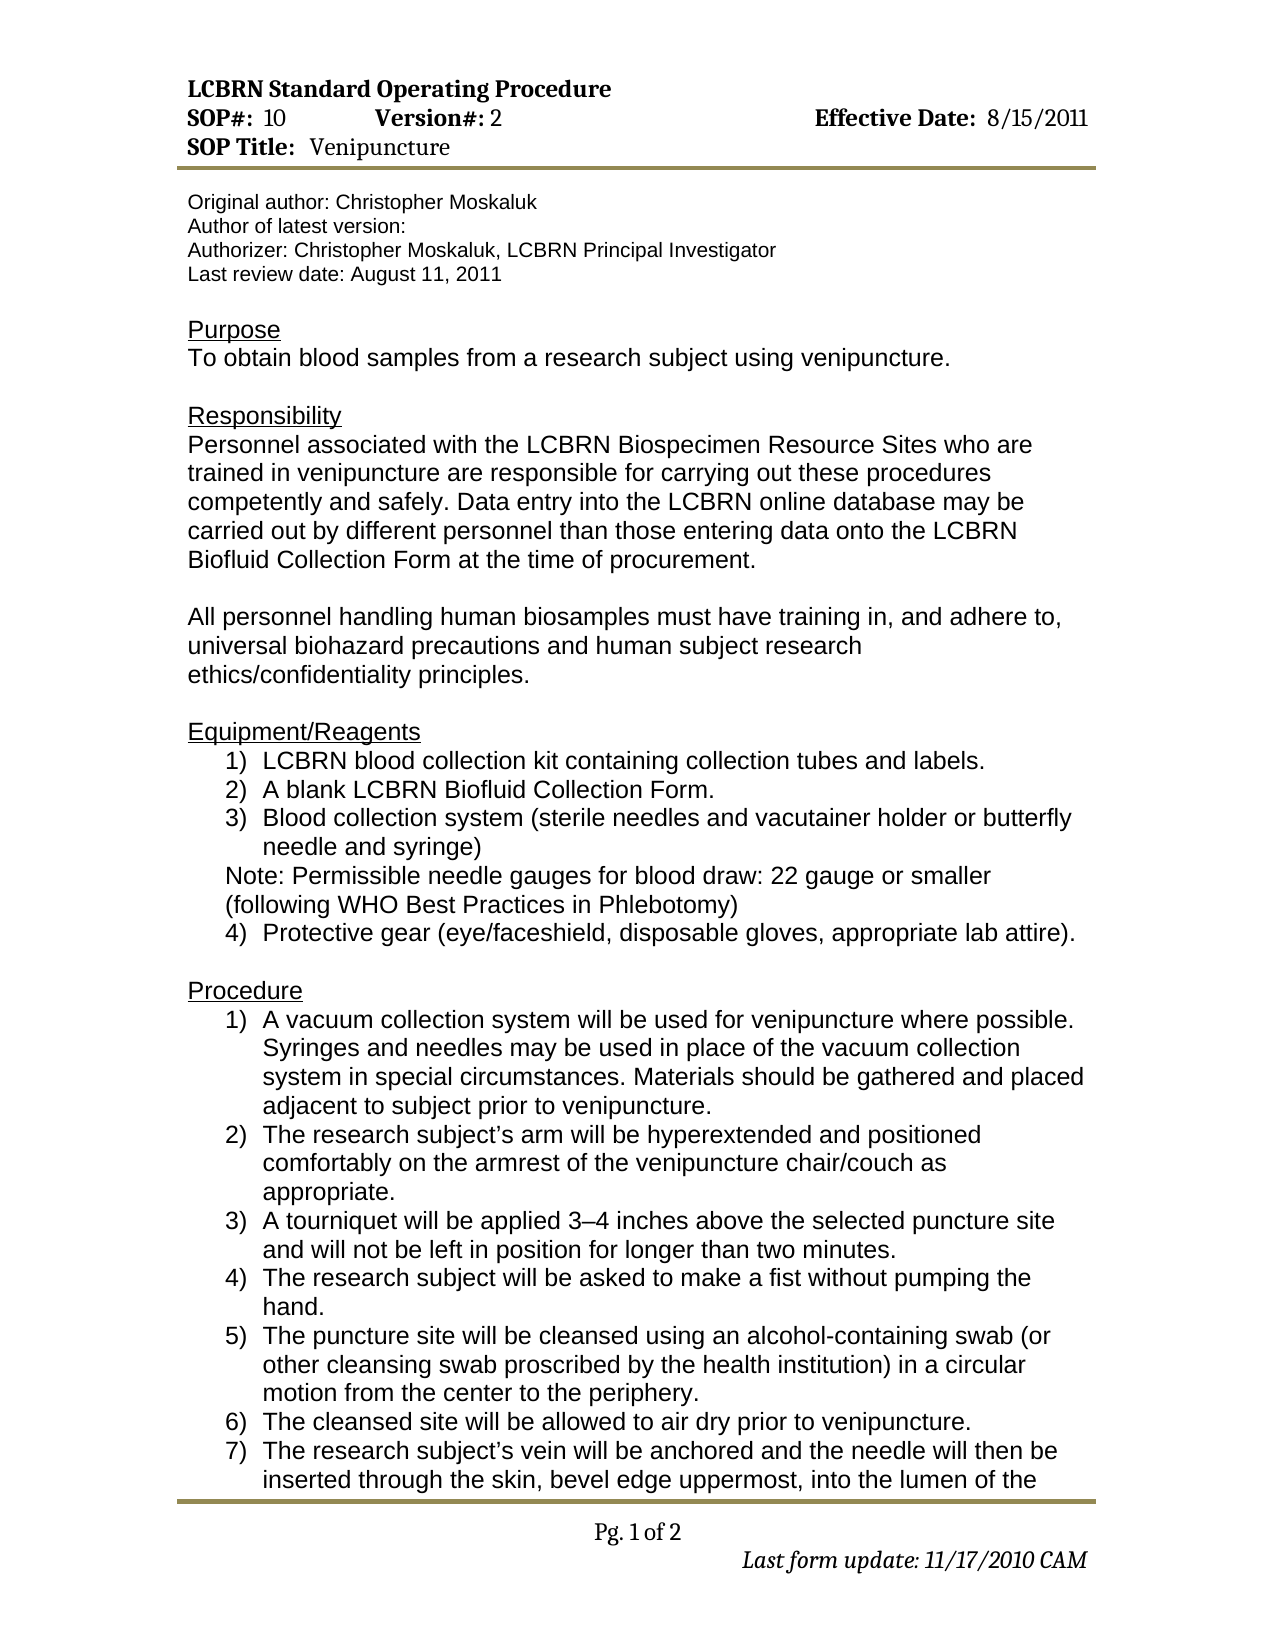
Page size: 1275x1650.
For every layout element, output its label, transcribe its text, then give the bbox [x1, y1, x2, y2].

text Note: Permissible needle gauges for blood draw: 22 gauge or smaller (following WHO Best Practices in Phlebotomy) [225, 861, 1087, 918]
text Authorizer: Christopher Moskaluk, LCBRN Principal Investigator [187, 238, 1087, 262]
list Protective gear (eye/faceshield, disposable gloves, appropriate lab attire). [225, 918, 1087, 947]
text Original author: Christopher Moskaluk [187, 190, 1087, 214]
text Purpose [187, 314, 1087, 343]
list Blood collection system (sterile needles and vacutainer holder or butterfly needle and syringe) [225, 803, 1087, 861]
text Equipment/Reagents [187, 717, 1087, 746]
list LCBRN blood collection kit containing collection tubes and labels. [225, 746, 1087, 774]
text Author of latest version: [187, 214, 1087, 238]
text Last review date: August 11, 2011 [187, 262, 1087, 286]
list The research subject’s arm will be hyperextended and positioned comfortably on the armrest of the venipuncture chair/couch as appropriate. [225, 1119, 1087, 1206]
text Personnel associated with the LCBRN Biospecimen Resource Sites who are trained in venipuncture are responsible for carrying out these procedures competently and safely. Data entry into the LCBRN online database may be carried out by different personnel than those entering data onto the LCBRN Biofluid Collection Form at the time of procurement. [187, 429, 1087, 573]
text To obtain blood samples from a research subject using venipuncture. [187, 343, 1087, 372]
text All personnel handling human biosamples must have training in, and adhere to, universal biohazard precautions and human subject research ethics/confidentiality principles. [187, 602, 1087, 688]
list The research subject will be asked to make a fist without pumping the hand. [225, 1263, 1087, 1321]
text Responsibility [187, 401, 1087, 429]
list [225, 1436, 1087, 1493]
text Procedure [187, 976, 1087, 1004]
list The cleansed site will be allowed to air dry prior to venipuncture. [225, 1407, 1087, 1436]
list A blank LCBRN Biofluid Collection Form. [225, 774, 1087, 803]
list A tourniquet will be applied 3–4 inches above the selected puncture site and will not be left in position for longer than two minutes. [225, 1206, 1087, 1263]
list The puncture site will be cleansed using an alcohol-containing swab (or other cleansing swab proscribed by the health institution) in a circular motion from the center to the periphery. [225, 1321, 1087, 1407]
list A vacuum collection system will be used for venipuncture where possible. Syringes and needles may be used in place of the vacuum collection system in special circumstances. Materials should be gathered and placed adjacent to subject prior to venipuncture. [225, 1004, 1087, 1119]
